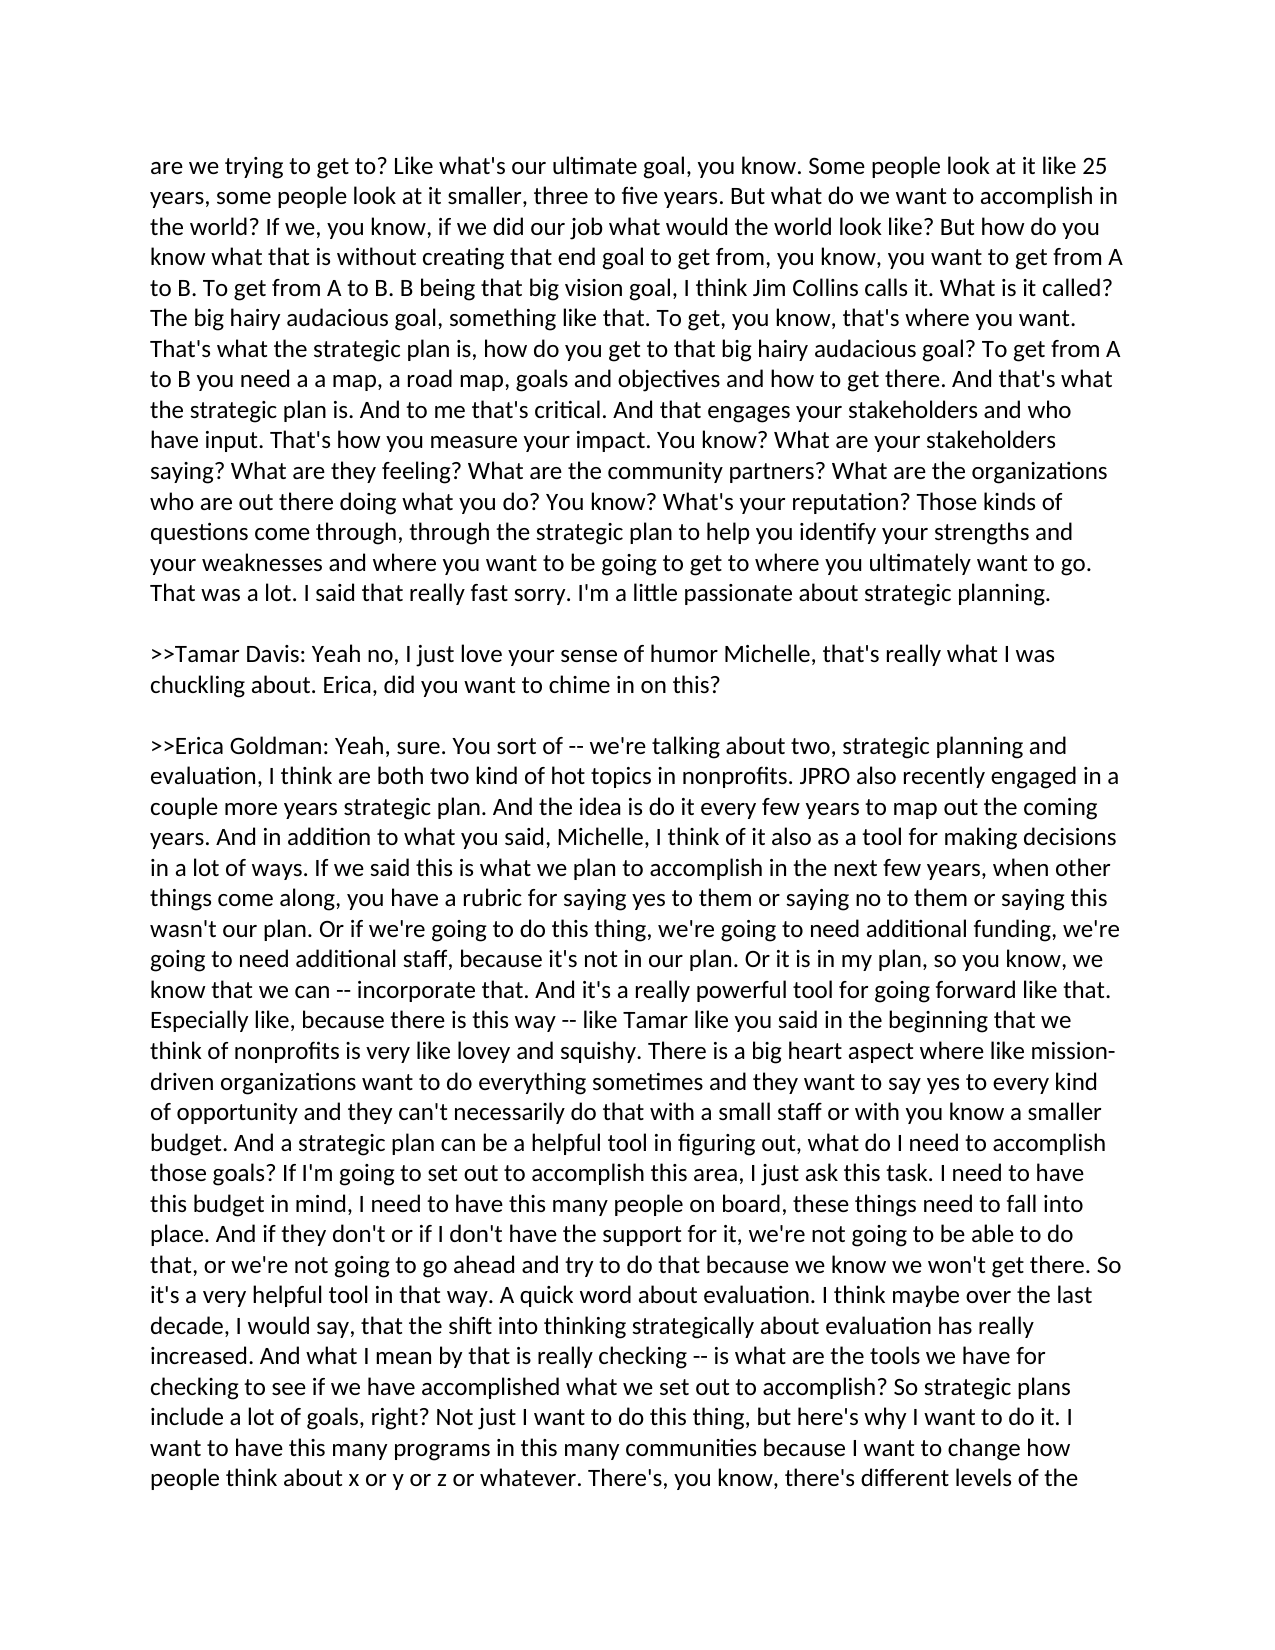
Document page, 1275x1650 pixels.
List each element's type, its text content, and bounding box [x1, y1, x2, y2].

text >>Tamar Davis: Yeah no, I just love your sense of humor Michelle, that's really what I was chuckling about. Erica, did you want to chime in on this? [150, 638, 1125, 699]
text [150, 150, 1125, 608]
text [150, 730, 1125, 1493]
